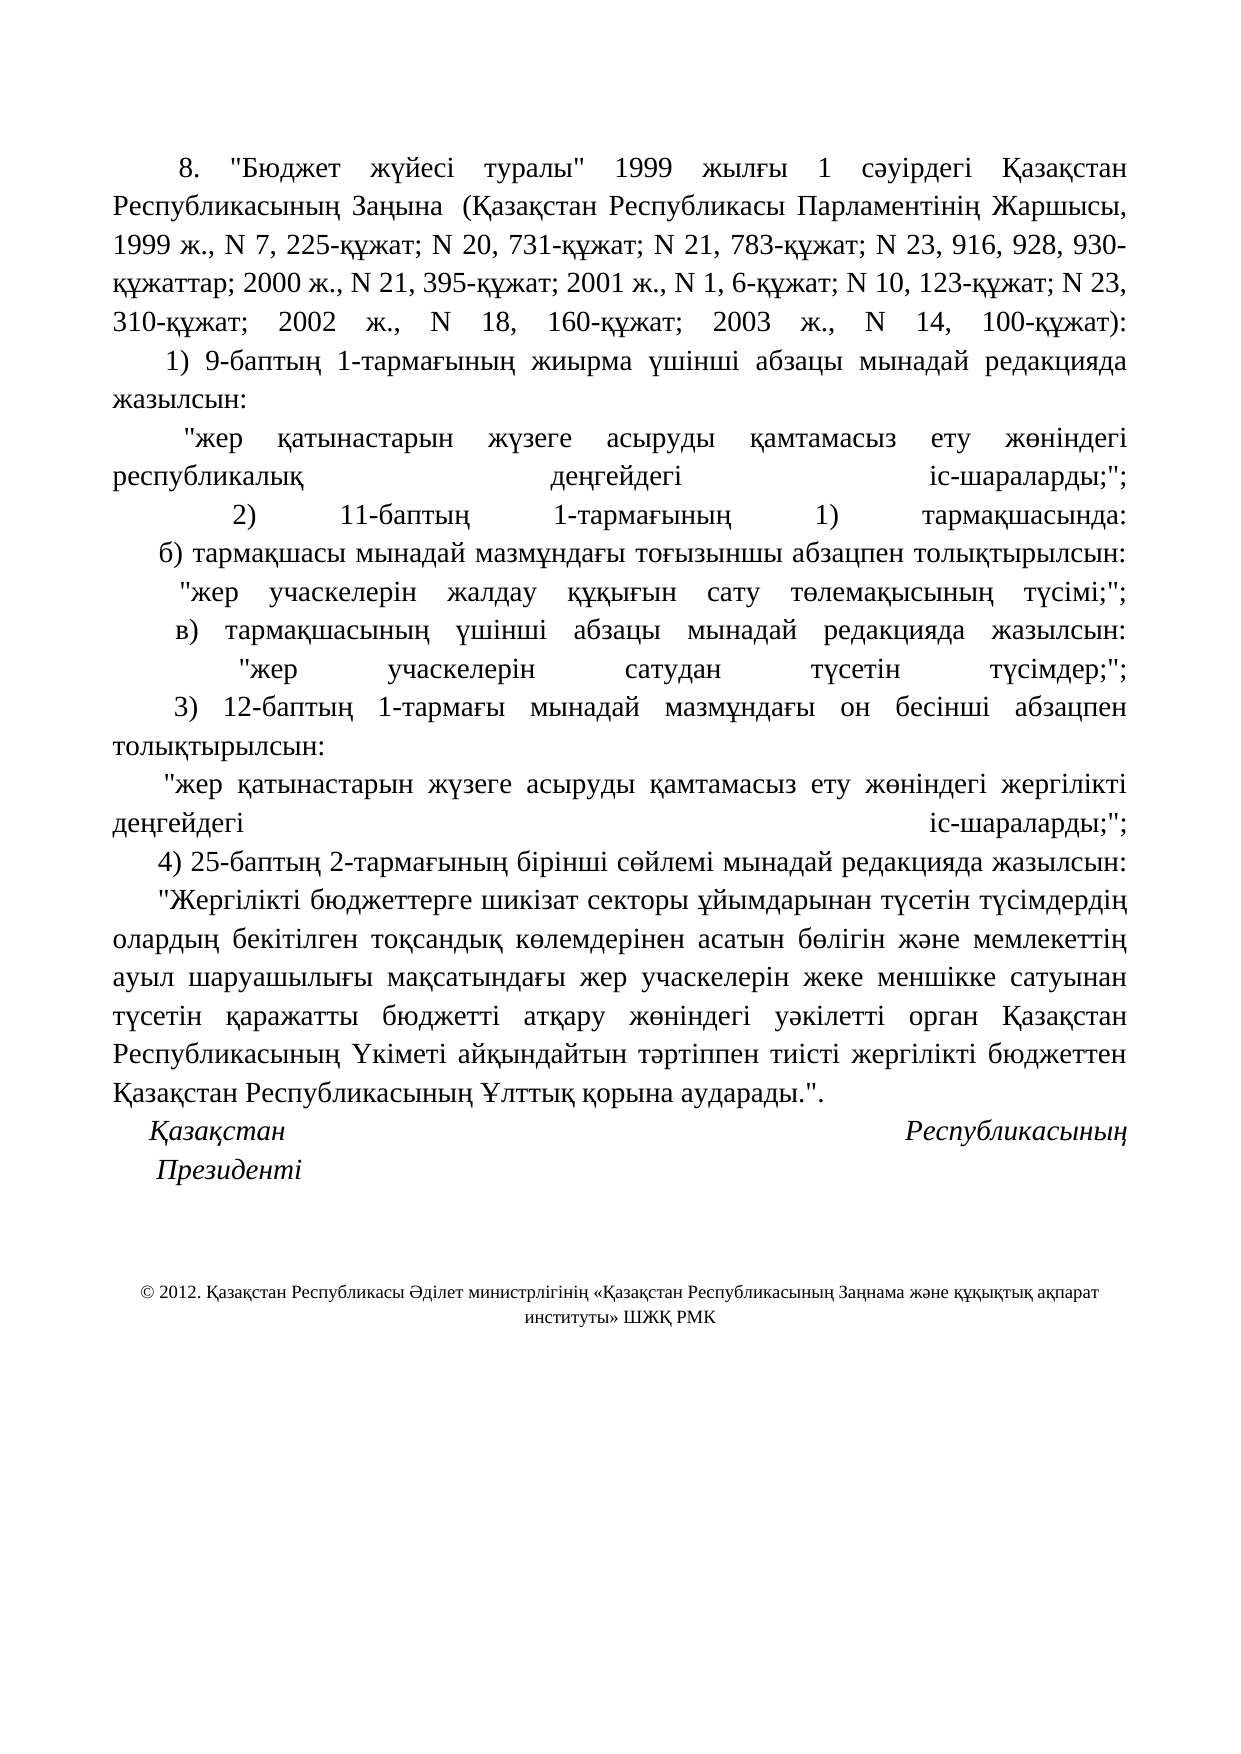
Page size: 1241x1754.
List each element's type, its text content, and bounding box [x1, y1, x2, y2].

text Қазақстан Республикасының Президентi [112, 1113, 1128, 1186]
text © 2012. Қазақстан Республикасы Әділет министрлігінің «Қазақстан Республикасының Заңнама және құқықтық ақпарат институты» ШЖҚ РМК [112, 1281, 1128, 1328]
text 8. "Бюджет жүйесi туралы" 1999 жылғы 1 сәуiрдегi Қазақстан Республикасының Заңына (Қазақстан Республикасы Парламентiнiң Жаршысы, 1999 ж., N 7, 225-құжат; N 20, 731-құжат; N 21, 783-құжат; N 23, 916, 928, 930-құжаттар; 2000 ж., N 21, 395-құжат; 2001 ж., N 1, 6-құжат; N 10, 123-құжат; N 23, 310-құжат; 2002 ж., N 18, 160-құжат; 2003 ж., N 14, 100-құжат): 1) 9-баптың 1-тармағының жиырма үшiншi абзацы мынадай редакцияда жазылсын: "жер қатынастарын жүзеге асыруды қамтамасыз ету жөнiндегi республикалық деңгейдегi iс-шараларды;"; 2) 11-баптың 1-тармағының 1) тармақшасында: б) тармақшасы мынадай мазмұндағы тоғызыншы абзацпен толықтырылсын: "жер учаскелерiн жалдау құқығын сату төлемақысының түсімі;"; в) тармақшасының үшiншi абзацы мынадай редакцияда жазылсын: "жер учаскелерiн сатудан түсетiн түсiмдер;"; 3) 12-баптың 1-тармағы мынадай мазмұндағы он бесiншi абзацпен толықтырылсын: "жер қатынастарын жүзеге асыруды қамтамасыз ету жөнiндегi жергiлiктi деңгейдегi iс-шараларды;"; 4) 25-баптың 2-тармағының бiрiншi сөйлемi мынадай редакцияда жазылсын: "Жергiлiктi бюджеттерге шикiзат секторы ұйымдарынан түсетiн түсiмдердiң олардың бекiтiлген тоқсандық көлемдерiнен асатын бөлiгiн және мемлекеттiң ауыл шаруашылығы мақсатындағы жер учаскелерiн жеке меншiкке сатуынан түсетiн қаражатты бюджеттi атқару жөнiндегi уәкiлеттi орган Қазақстан Республикасының Yкiметi айқындайтын тәртiппен тиiстi жергiлiктi бюджеттен Қазақстан Республикасының Ұлттық қорына аударады.". [112, 150, 1128, 1108]
